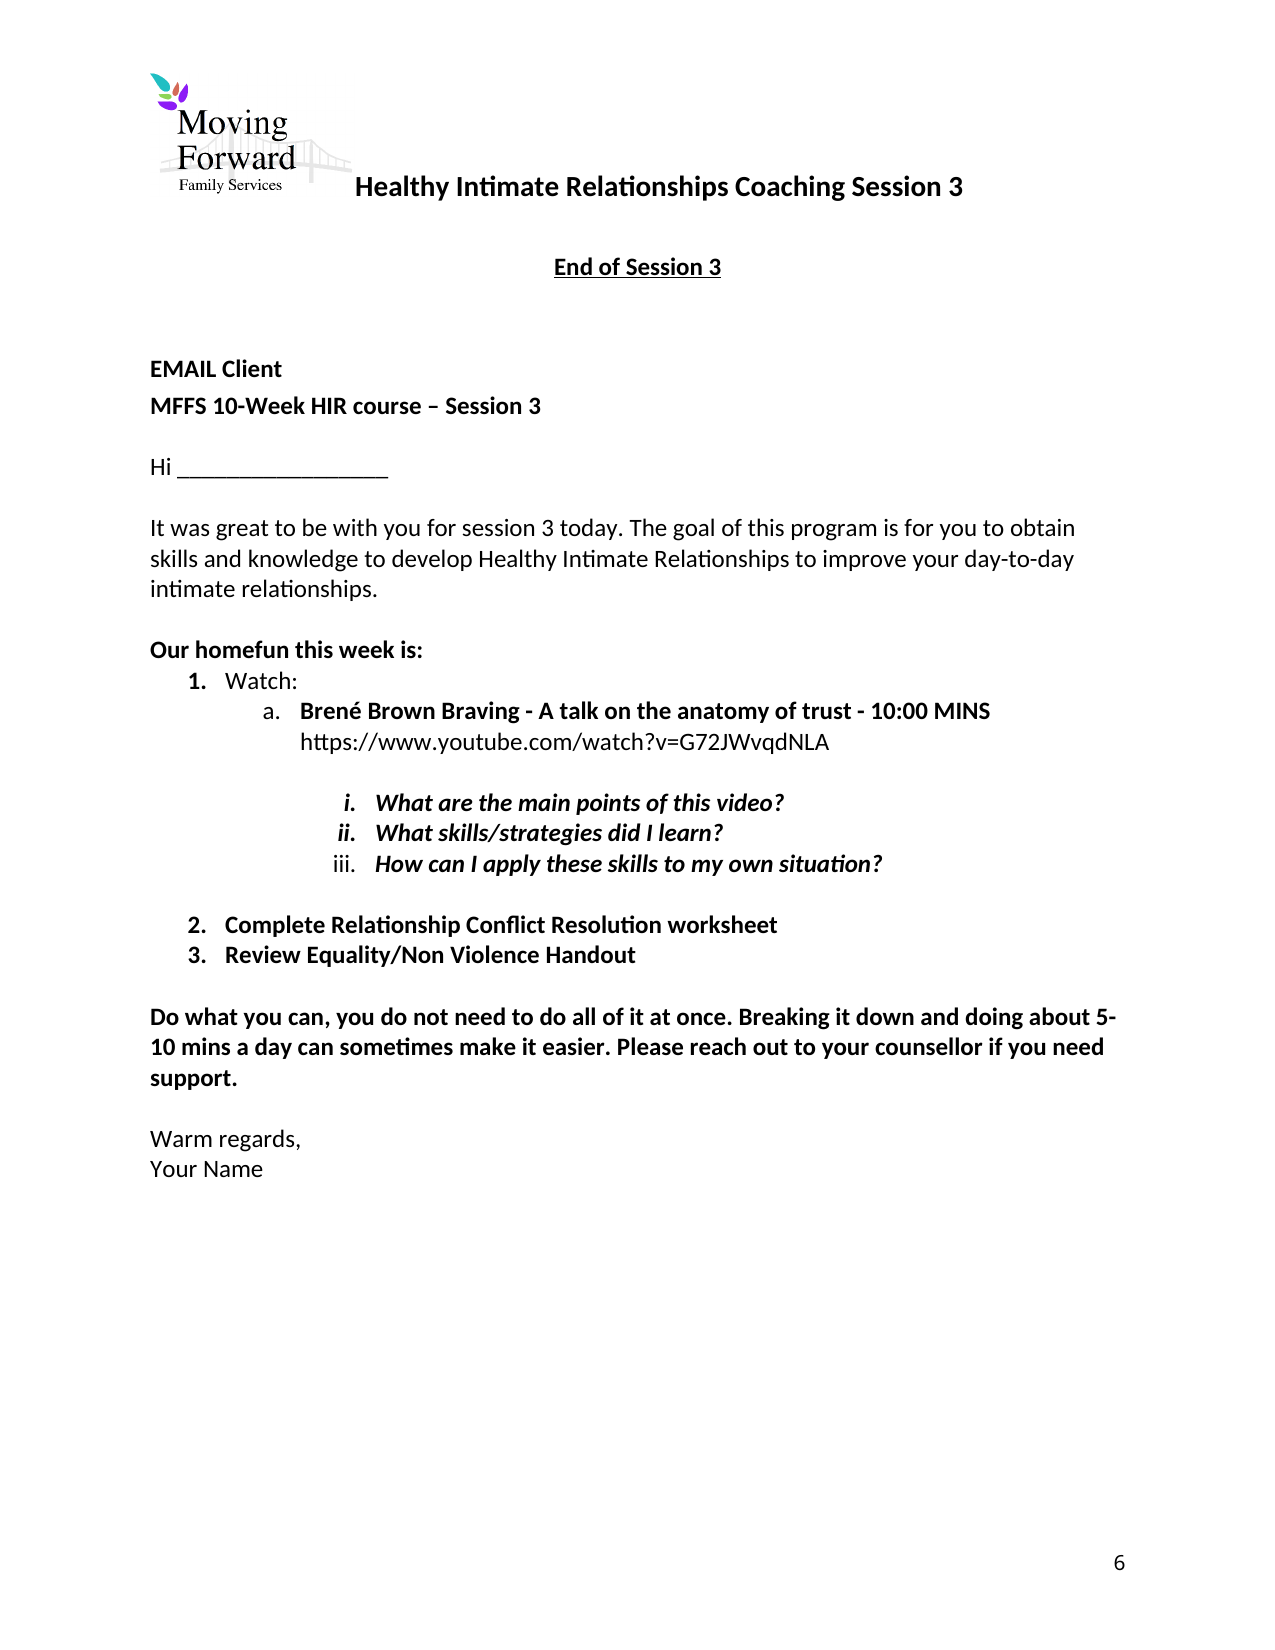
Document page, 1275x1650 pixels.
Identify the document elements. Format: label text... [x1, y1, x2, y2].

list Complete Relationship Conflict Resolution worksheet [187, 909, 1125, 939]
list What skills/strategies did I learn? [356, 817, 1125, 848]
text End of Session 3 [150, 251, 1125, 281]
text Do what you can, you do not need to do all of it at once. Breaking it down and doing about 5-10 mins a day can sometimes make it easier. Please reach out to your counsellor if you need support. [150, 1001, 1125, 1092]
text MFFS 10-Week HIR course – Session 3 [150, 390, 1125, 421]
list What are the main points of this video? [356, 787, 1125, 817]
picture [150, 73, 355, 197]
list Review Equality/Non Violence Handout [187, 939, 1125, 970]
subtitle EMAIL Client [150, 353, 1125, 384]
list How can I apply these skills to my own situation? [356, 848, 1125, 878]
text Your Name [150, 1153, 1125, 1184]
text Warm regards, [150, 1123, 1125, 1153]
text It was great to be with you for session 3 today. The goal of this program is for you to obtain skills and knowledge to develop Healthy Intimate Relationships to improve your day-to-day intimate relationships. [150, 512, 1125, 604]
list Brené Brown Braving - A talk on the anatomy of trust - 10:00 MINS [362, 695, 1125, 726]
list Watch: [187, 665, 1125, 695]
text Hi _________________ [150, 451, 1125, 482]
text Our homefun this week is: [150, 634, 1125, 665]
text https://www.youtube.com/watch?v=G72JWvqdNLA [300, 726, 1125, 756]
